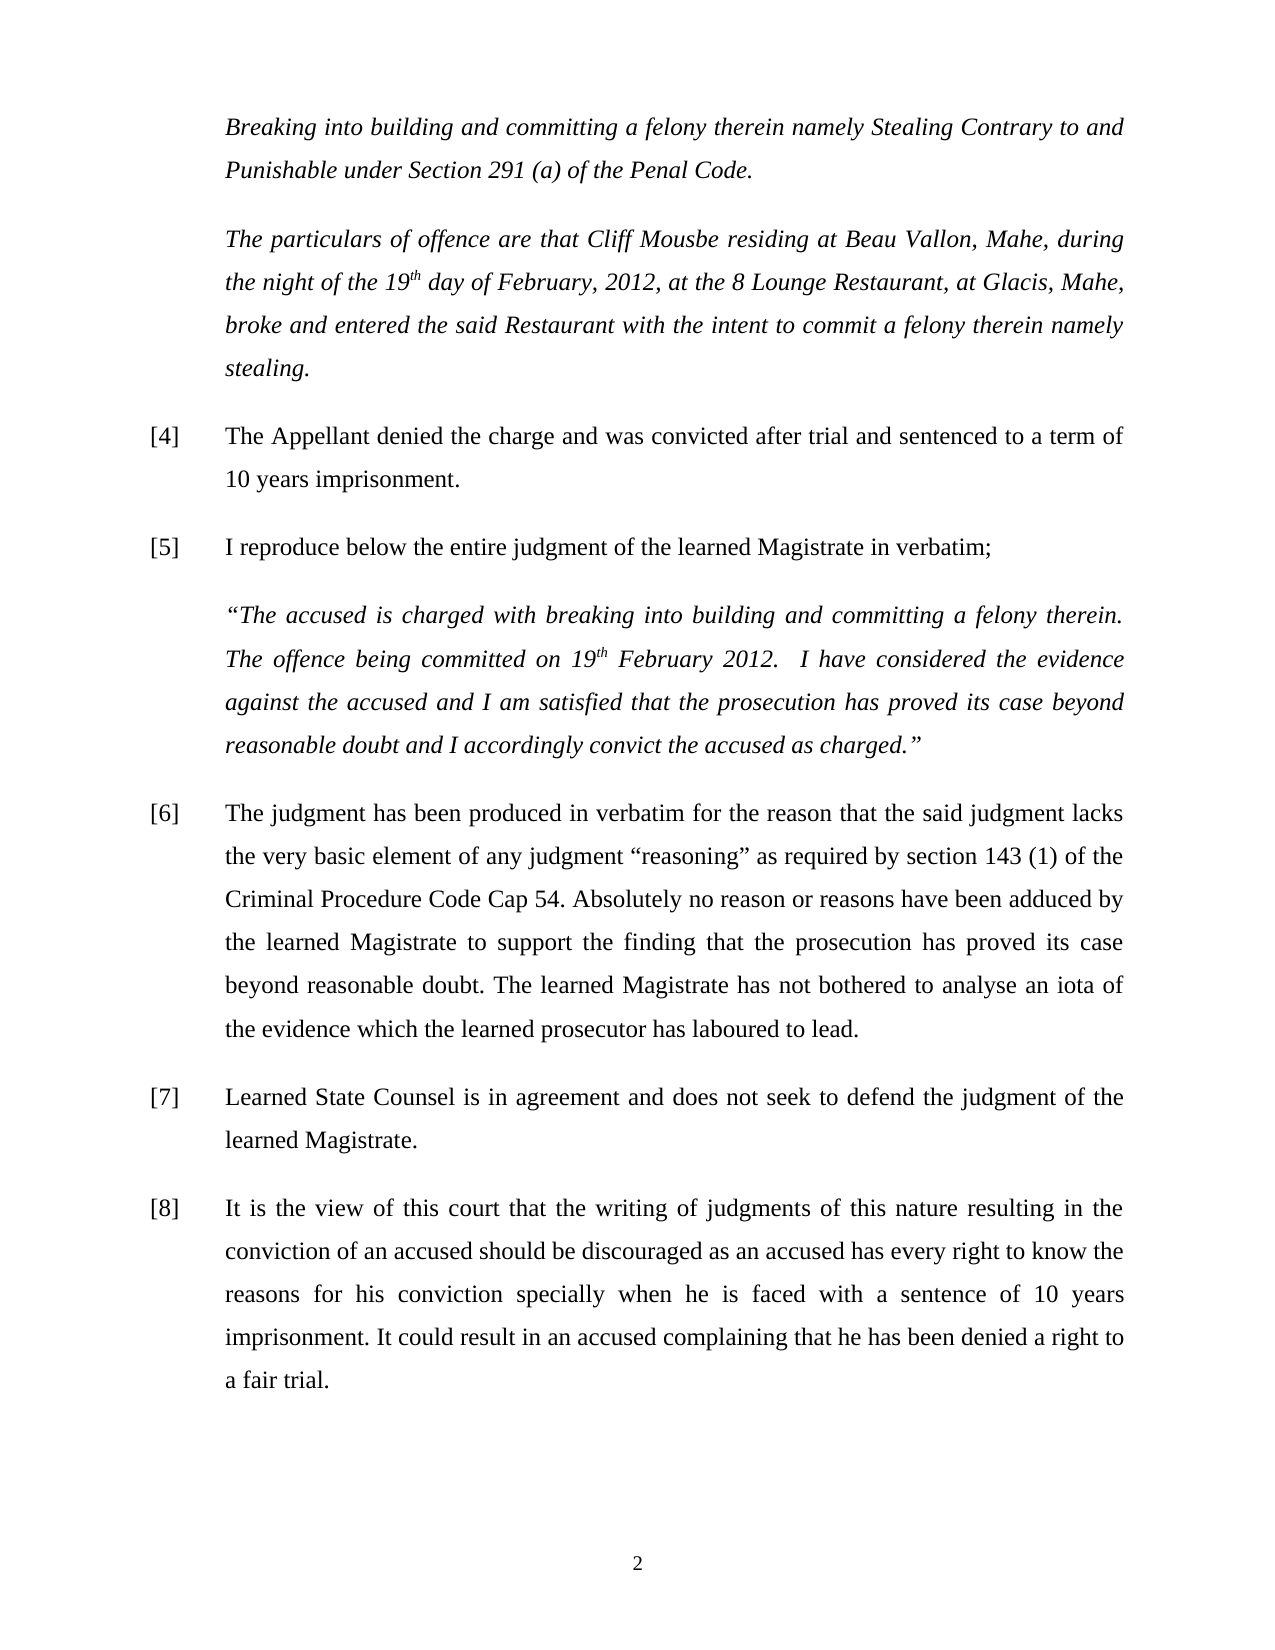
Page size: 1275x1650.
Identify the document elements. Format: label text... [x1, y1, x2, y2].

text The Appellant denied the charge and was convicted after trial and sentenced to a term of 10 years imprisonment. [150, 421, 1125, 493]
text It is the view of this court that the writing of judgments of this nature resulting in the conviction of an accused should be discouraged as an accused has every right to know the reasons for his conviction specially when he is faced with a sentence of 10 years imprisonment. It could result in an accused complaining that he has been denied a right to a fair trial. [150, 1193, 1125, 1394]
text The judgment has been produced in verbatim for the reason that the said judgment lacks the very basic element of any judgment “reasoning” as required by section 143 (1) of the Criminal Procedure Code Cap 54. Absolutely no reason or reasons have been adduced by the learned Magistrate to support the finding that the prosecution has proved its case beyond reasonable doubt. The learned Magistrate has not bothered to analyse an iota of the evidence which the learned prosecutor has laboured to lead. [150, 798, 1125, 1042]
text I reproduce below the entire judgment of the learned Magistrate in verbatim; [150, 532, 1125, 561]
text Learned State Counsel is in agreement and does not seek to defend the judgment of the learned Magistrate. [150, 1082, 1125, 1154]
list The particulars of offence are that Cliff Mousbe residing at Beau Vallon, Mahe, during the night of the 19th day of February, 2012, at the 8 Lounge Restaurant, at Glacis, Mahe, broke and entered the said Restaurant with the intent to commit a felony therein namely stealing. [225, 224, 1125, 382]
list “The accused is charged with breaking into building and committing a felony therein. The offence being committed on 19th February 2012. I have considered the evidence against the accused and I am satisfied that the prosecution has proved its case beyond reasonable doubt and I accordingly convict the accused as charged.” [225, 601, 1125, 759]
list Breaking into building and committing a felony therein namely Stealing Contrary to and Punishable under Section 291 (a) of the Penal Code. [225, 112, 1125, 184]
